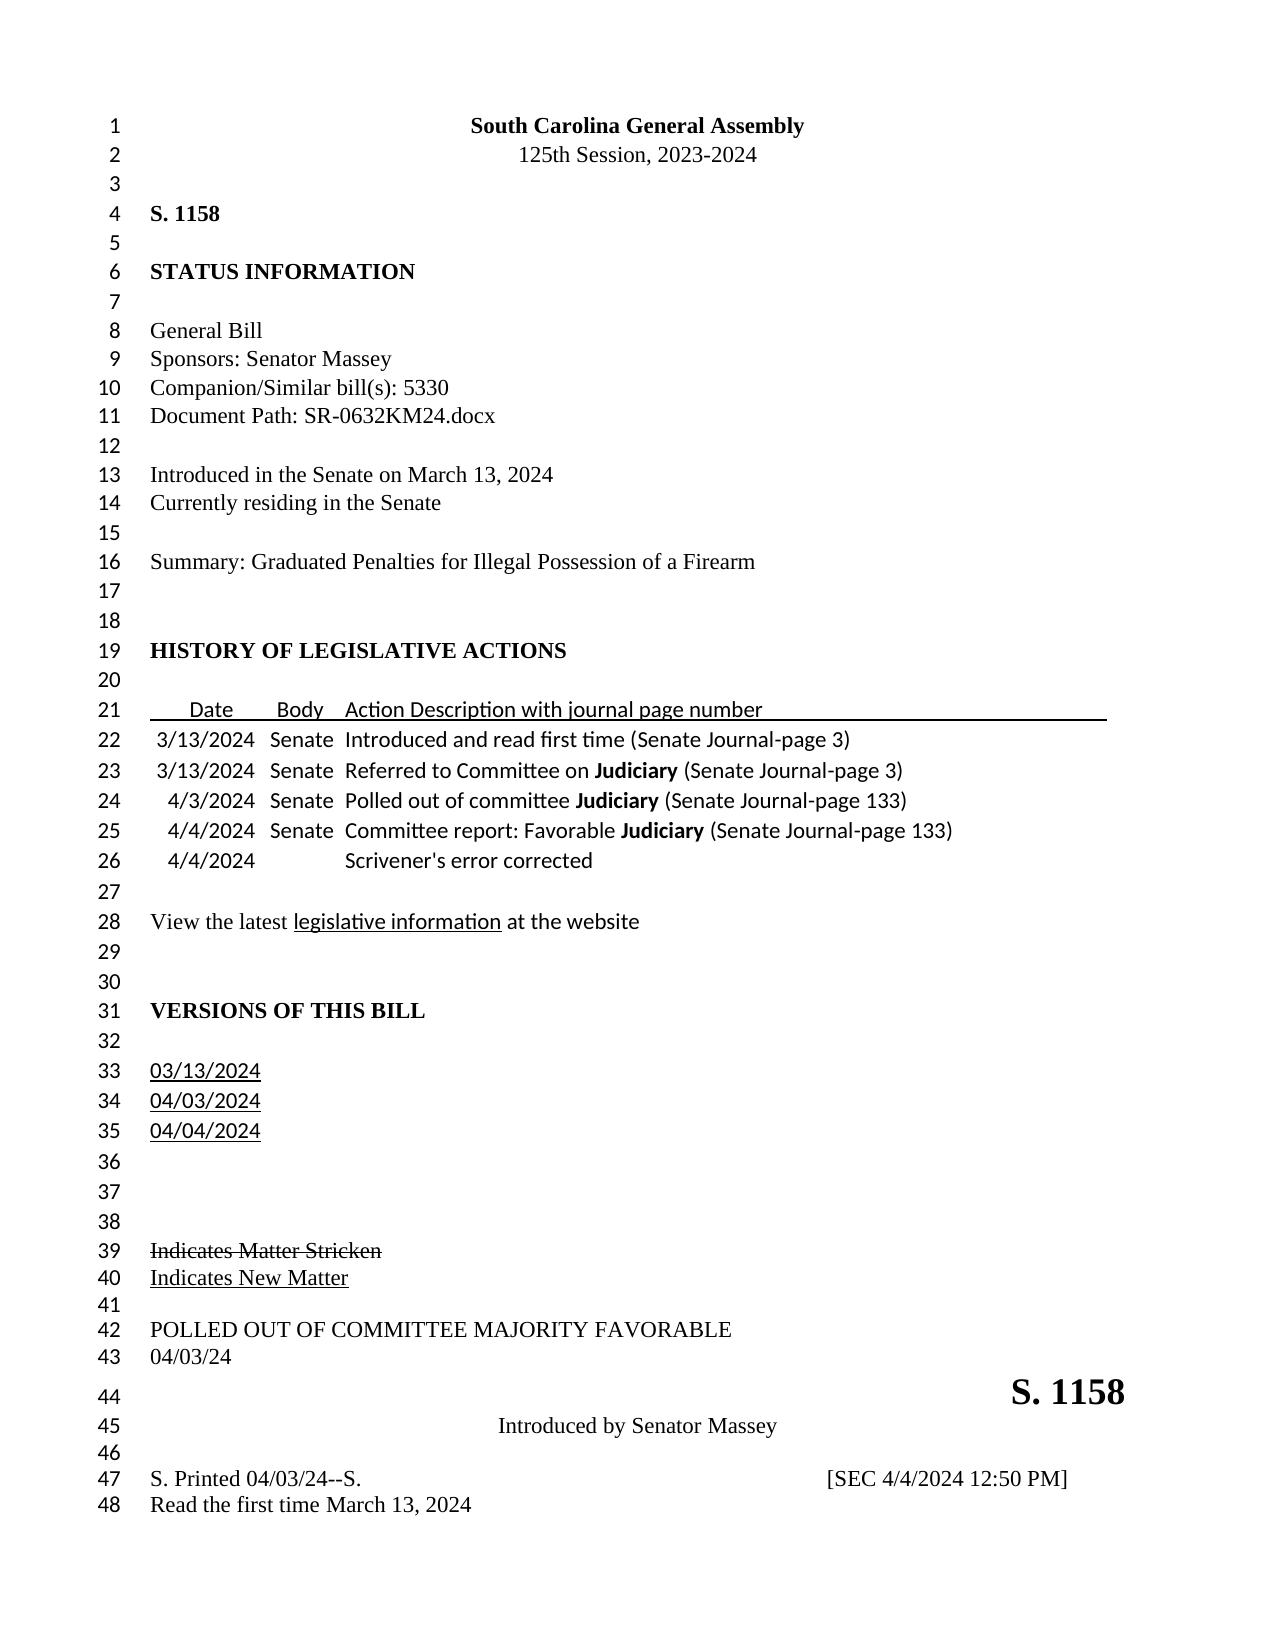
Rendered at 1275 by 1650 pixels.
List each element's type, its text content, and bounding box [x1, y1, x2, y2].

text Read the first time [150, 1491, 1125, 1518]
text 125th Session, 2023-2024 [150, 141, 1125, 167]
text Sponsors: Senator Massey [150, 345, 1125, 372]
text 04/03/2024 [150, 1086, 1125, 1114]
text Introduced in the Senate on March 13, 2024 [150, 461, 1125, 487]
text Document Path: SR-0632KM24.docx [150, 402, 1125, 428]
text 03/13/2024 [150, 1056, 1125, 1084]
text South Carolina General Assembly [150, 112, 1125, 139]
text S. 1158 [150, 199, 1125, 226]
text View the latest legislative information at the website [150, 907, 1125, 935]
text 3/13/2024 Senate Referred to Committee on Judiciary (Senate Journal-page 3) [150, 756, 1125, 784]
text VERSIONS OF THIS BILL [150, 997, 1125, 1024]
text 4/4/2024 Senate Committee report: Favorable Judiciary (Senate Journal-page 133) [150, 816, 1125, 844]
text Companion/Similar bill(s): 5330 [150, 374, 1125, 400]
text Indicates New Matter [150, 1264, 1125, 1290]
text 4/3/2024 Senate Polled out of committee Judiciary (Senate Journal-page 133) [150, 786, 1125, 814]
text General Bill [150, 317, 1125, 343]
text Summary: Graduated Penalties for Illegal Possession of a Firearm [150, 548, 1125, 574]
text 4/4/2024 Scrivener's error corrected [150, 846, 1125, 874]
text 3/13/2024 Senate Introduced and read first time (Senate Journal-page 3) [150, 726, 1125, 754]
text Currently residing in the Senate [150, 489, 1125, 516]
text STATUS INFORMATION [150, 258, 1125, 284]
text Introduced by [150, 1412, 1125, 1439]
text HISTORY OF LEGISLATIVE ACTIONS [150, 637, 1125, 663]
text Date Body Action Description with journal page number [150, 695, 1125, 723]
text Indicates Matter Stricken [150, 1237, 1125, 1264]
text . Printed --. [SEC 4/4/2024 12:50 PM] [150, 1465, 1125, 1491]
text 04/04/2024 [150, 1117, 1125, 1144]
